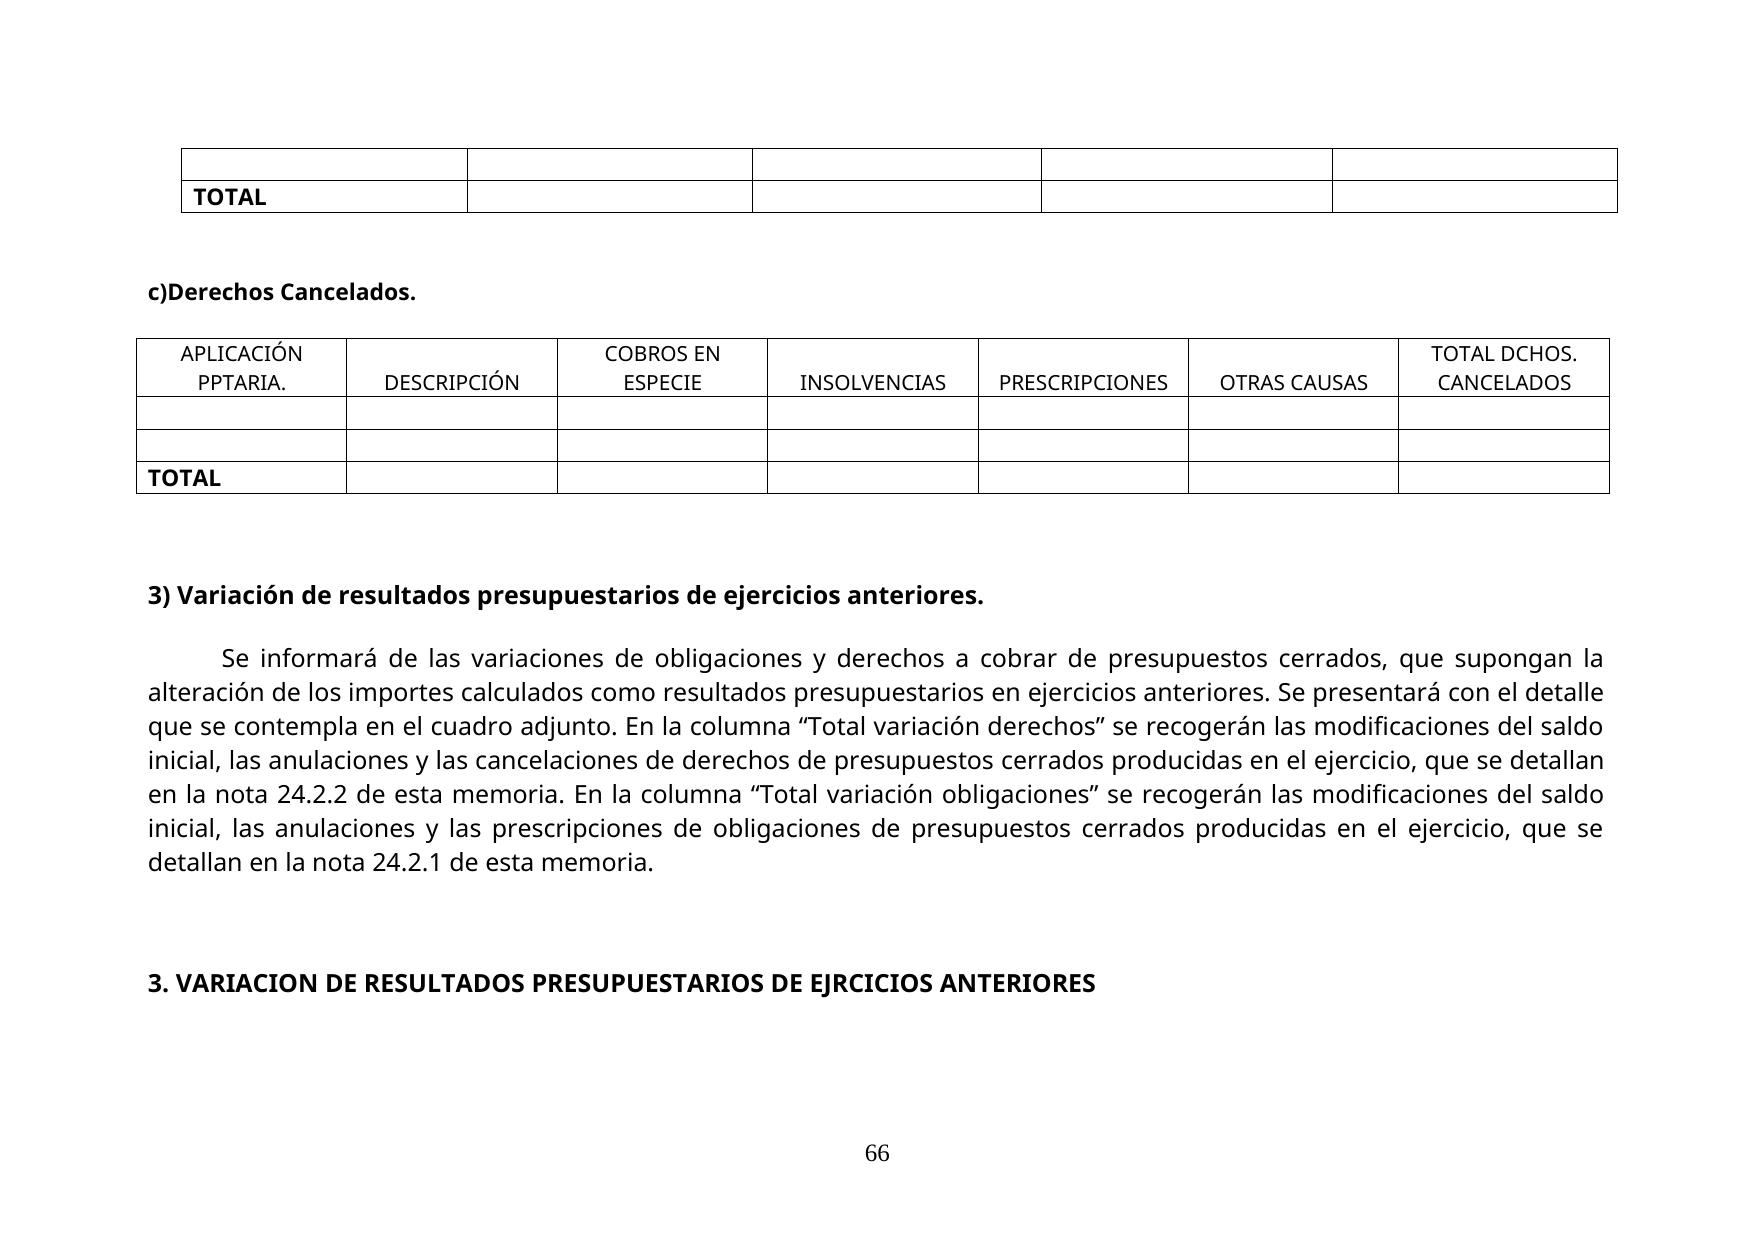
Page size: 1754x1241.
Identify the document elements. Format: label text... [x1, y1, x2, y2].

table_cell [979, 462, 1188, 493]
table_header DESCRIPCIÓN [347, 339, 557, 396]
table_cell [768, 397, 978, 428]
table_cell [347, 397, 557, 428]
table_cell [1399, 462, 1609, 493]
table_cell [753, 149, 1041, 180]
table_cell [1189, 430, 1398, 461]
table_cell [558, 462, 767, 493]
table_cell [1189, 462, 1398, 493]
table_cell [753, 181, 1041, 212]
table_cell [768, 430, 978, 461]
text Se informará de las variaciones de obligaciones y derechos a cobrar de presupuestos cerrados, que supongan la alteración de los importes calculados como resultados presupuestarios en ejercicios anteriores. Se presentará con el detalle que se contempla en el cuadro adjunto. En la columna “Total variación derechos” se recogerán las modificaciones del saldo inicial, las anulaciones y las cancelaciones de derechos de presupuestos cerrados producidas en el ejercicio, que se detallan en la nota 24.2.2 de esta memoria. En la columna “Total variación obligaciones” se recogerán las modificaciones del saldo inicial, las anulaciones y las prescripciones de obligaciones de presupuestos cerrados producidas en el ejercicio, que se detallan en la nota 24.2.1 de esta memoria. [148, 641, 1606, 879]
table_cell TOTAL [182, 181, 467, 212]
table_cell [468, 181, 752, 212]
table_cell [1399, 430, 1609, 461]
table_header COBROS EN ESPECIE [558, 339, 767, 396]
table_header INSOLVENCIAS [768, 339, 978, 396]
table_header OTRAS CAUSAS [1189, 339, 1398, 396]
text c)Derechos Cancelados. [148, 276, 1606, 307]
table_header APLICACIÓN PPTARIA. [137, 339, 346, 396]
table_cell [137, 397, 346, 428]
table_cell [347, 430, 557, 461]
table_cell [979, 397, 1188, 428]
table_cell TOTAL [137, 462, 346, 493]
table_cell [558, 397, 767, 428]
text 3) Variación de resultados presupuestarios de ejercicios anteriores. [148, 577, 1606, 611]
table_cell [1042, 181, 1332, 212]
text 3. VARIACION DE RESULTADOS PRESUPUESTARIOS DE EJRCICIOS ANTERIORES [148, 966, 1606, 1000]
table_cell [558, 430, 767, 461]
table_cell [1042, 149, 1332, 180]
table_cell [979, 430, 1188, 461]
table_cell [137, 430, 346, 461]
table_cell [1189, 397, 1398, 428]
table_header PRESCRIPCIONES [979, 339, 1188, 396]
table_cell [468, 149, 752, 180]
table_cell [768, 462, 978, 493]
table_header TOTAL DCHOS. CANCELADOS [1399, 339, 1609, 396]
table_cell [347, 462, 557, 493]
table_cell [1333, 149, 1617, 180]
table_cell [1333, 181, 1617, 212]
table_cell [182, 149, 467, 180]
table_cell [1399, 397, 1609, 428]
